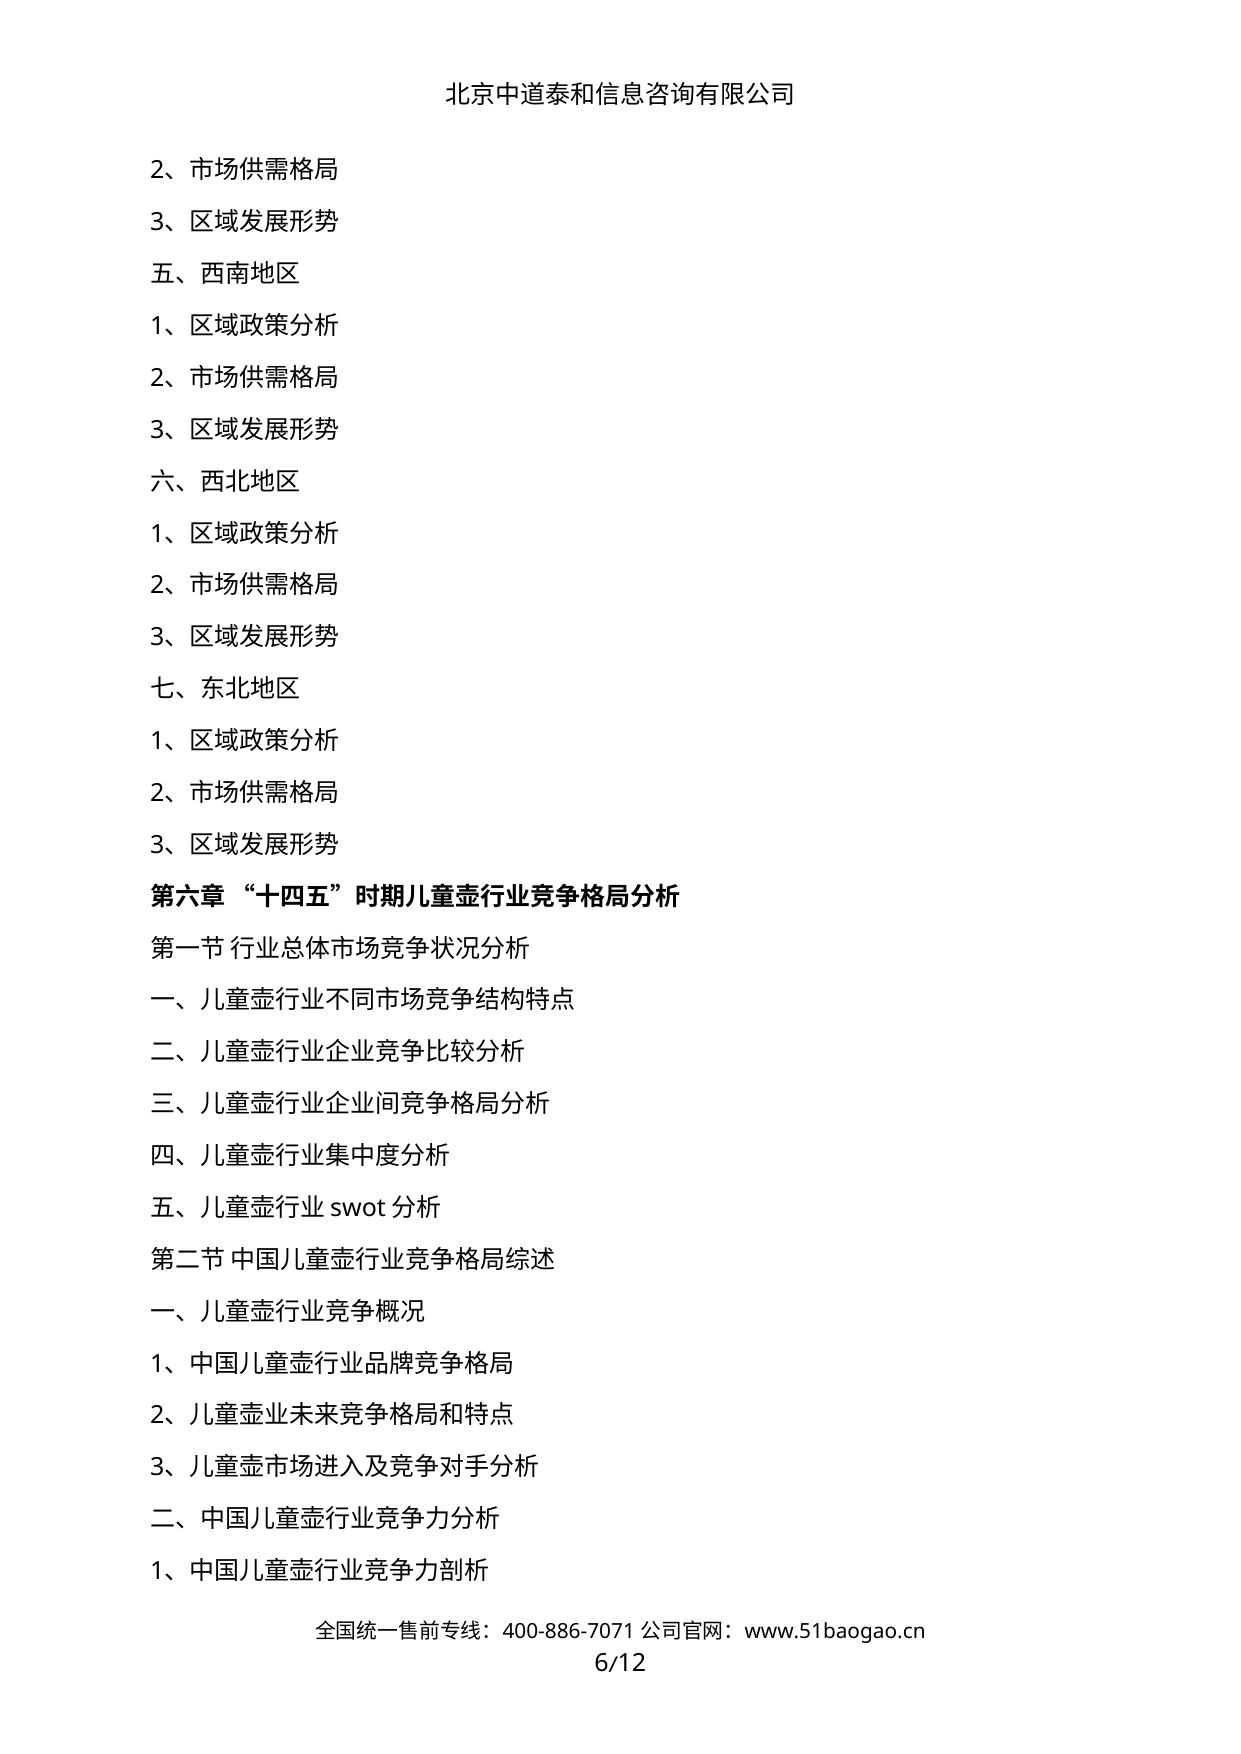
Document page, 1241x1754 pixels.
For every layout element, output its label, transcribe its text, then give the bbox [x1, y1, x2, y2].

text 2、市场供需格局 [150, 150, 1090, 186]
text 1、中国儿童壶行业竞争力剖析 [150, 1551, 1090, 1587]
text 1、区域政策分析 [150, 721, 1090, 757]
text 3、儿童壶市场进入及竞争对手分析 [150, 1447, 1090, 1483]
text 七、东北地区 [150, 669, 1090, 705]
text 2、市场供需格局 [150, 565, 1090, 601]
text 2、市场供需格局 [150, 357, 1090, 394]
text 第二节 中国儿童壶行业竞争格局综述 [150, 1239, 1090, 1276]
text 三、儿童壶行业企业间竞争格局分析 [150, 1084, 1090, 1120]
text 1、区域政策分析 [150, 513, 1090, 549]
text 六、西北地区 [150, 461, 1090, 497]
text 二、儿童壶行业企业竞争比较分析 [150, 1032, 1090, 1068]
text 二、中国儿童壶行业竞争力分析 [150, 1499, 1090, 1535]
text 第一节 行业总体市场竞争状况分析 [150, 928, 1090, 964]
text 五、儿童壶行业swot分析 [150, 1187, 1090, 1224]
text 1、中国儿童壶行业品牌竞争格局 [150, 1343, 1090, 1379]
text 四、儿童壶行业集中度分析 [150, 1136, 1090, 1172]
text 第六章 “十四五”时期儿童壶行业竞争格局分析 [150, 876, 1090, 912]
text 一、儿童壶行业竞争概况 [150, 1291, 1090, 1327]
text 2、儿童壶业未来竞争格局和特点 [150, 1395, 1090, 1431]
text 3、区域发展形势 [150, 824, 1090, 861]
text 2、市场供需格局 [150, 772, 1090, 809]
text 五、西南地区 [150, 254, 1090, 290]
text 3、区域发展形势 [150, 409, 1090, 446]
text 一、儿童壶行业不同市场竞争结构特点 [150, 980, 1090, 1016]
text 3、区域发展形势 [150, 202, 1090, 238]
text 1、区域政策分析 [150, 306, 1090, 342]
text 3、区域发展形势 [150, 617, 1090, 653]
